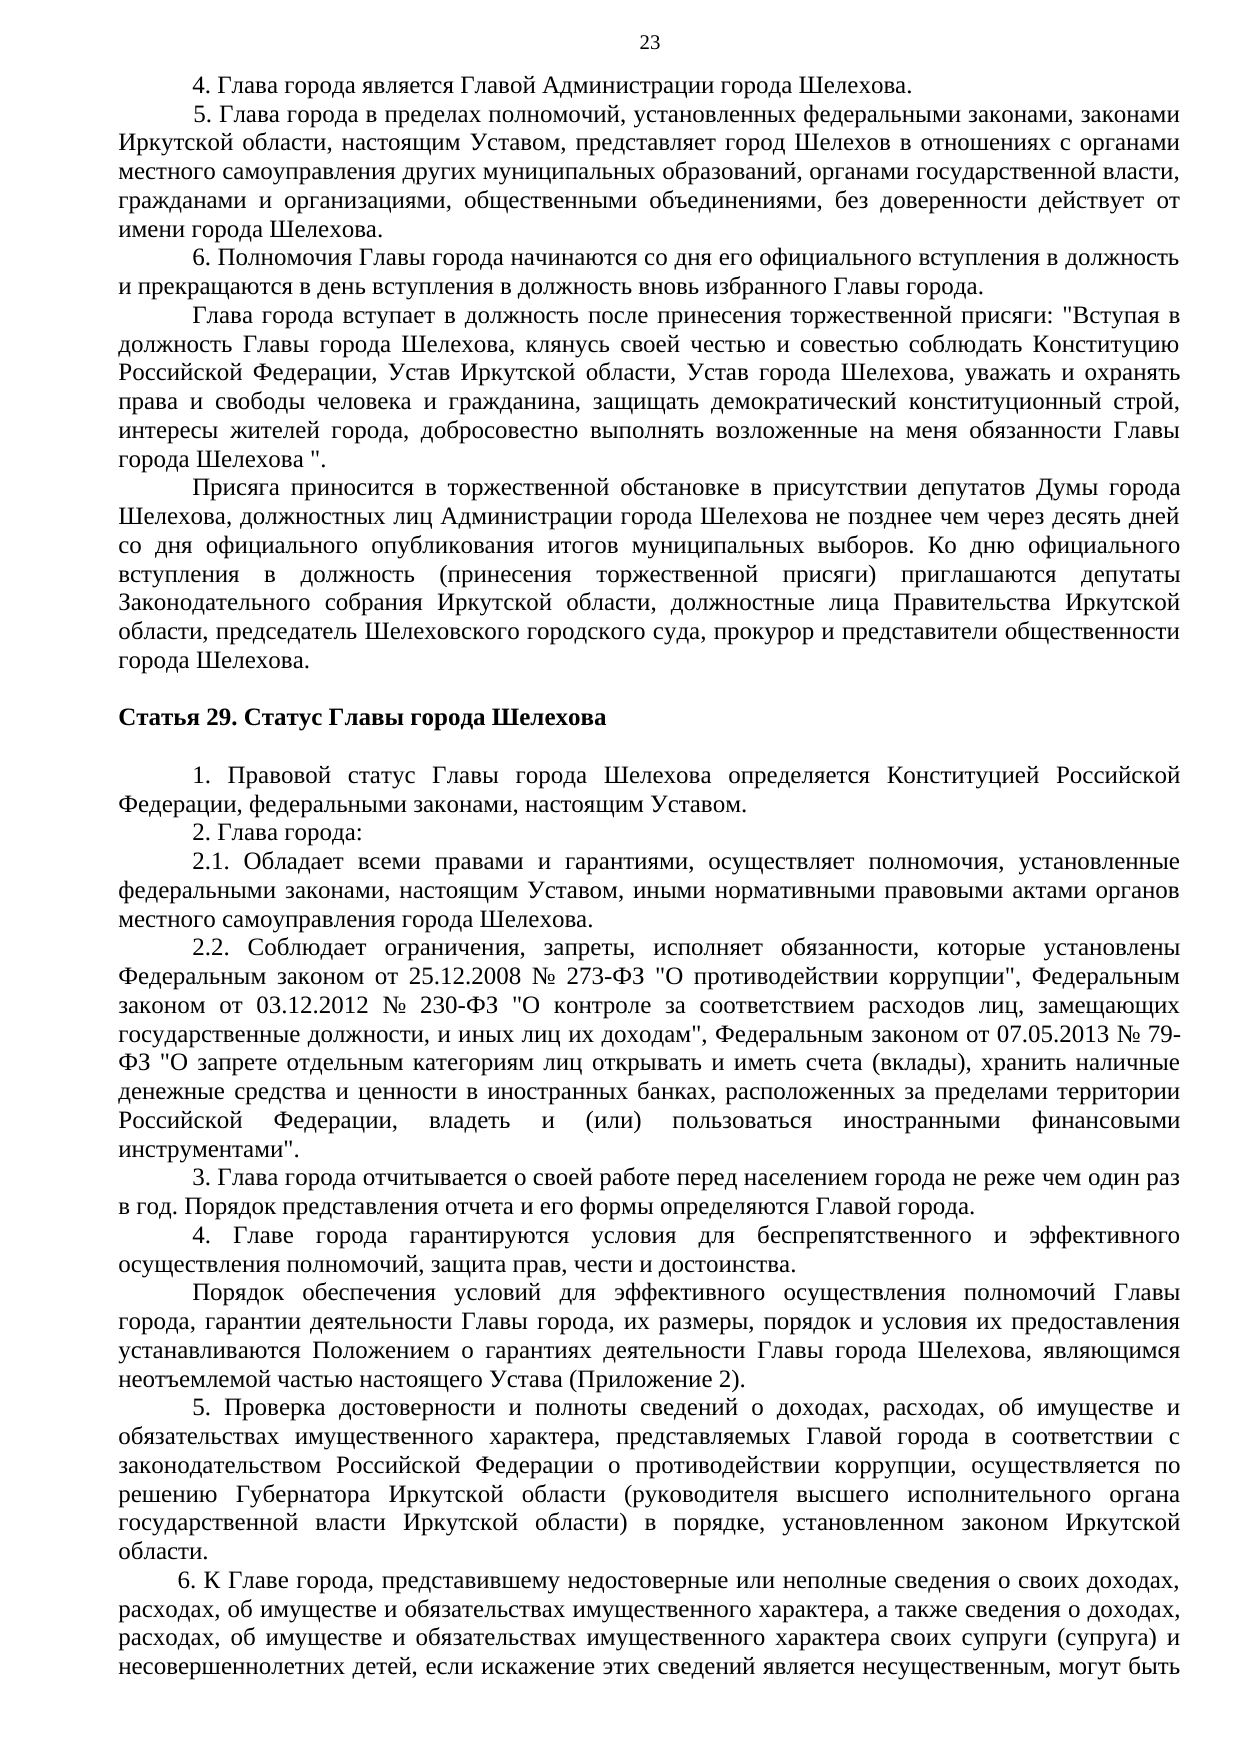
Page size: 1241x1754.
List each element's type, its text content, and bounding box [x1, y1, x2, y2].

text 2.2. Соблюдает ограничения, запреты, исполняет обязанности, которые установлены Федеральным законом от 25.12.2008 № 273-ФЗ "О противодействии коррупции", Федеральным законом от 03.12.2012 № 230-ФЗ "О контроле за соответствием расходов лиц, замещающих государственные должности, и иных лиц их доходам", Федеральным законом от 07.05.2013 № 79-ФЗ "О запрете отдельным категориям лиц открывать и иметь счета (вклады), хранить наличные денежные средства и ценности в иностранных банках, расположенных за пределами территории Российской Федерации, владеть и (или) пользоваться иностранными финансовыми инструментами". [118, 932, 1181, 1162]
text 5. Глава города в пределах полномочий, установленных федеральными законами, законами Иркутской области, настоящим Уставом, представляет город Шелехов в отношениях с органами местного самоуправления других муниципальных образований, органами государственной власти, гражданами и организациями, общественными объединениями, без доверенности действует от имени города Шелехова. [118, 99, 1181, 242]
text 2. Глава города: [118, 817, 1181, 846]
text 3. Глава города отчитывается о своей работе перед населением города не реже чем один раз в год. Порядок представления отчета и его формы определяются Главой города. [118, 1162, 1181, 1220]
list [118, 1565, 1181, 1680]
text Присяга приносится в торжественной обстановке в присутствии депутатов Думы города Шелехова, должностных лиц Администрации города Шелехова не позднее чем через десять дней со дня официального опубликования итогов муниципальных выборов. Ко дню официального вступления в должность (принесения торжественной присяги) приглашаются депутаты Законодательного собрания Иркутской области, должностные лица Правительства Иркутской области, председатель Шелеховского городского суда, прокурор и представители общественности города Шелехова. [118, 472, 1181, 674]
text 1. Правовой статус Главы города Шелехова определяется Конституцией Российской Федерации, федеральными законами, настоящим Уставом. [118, 760, 1181, 817]
text 4. Главе города гарантируются условия для беспрепятственного и эффективного осуществления полномочий, защита прав, чести и достоинства. [118, 1220, 1181, 1277]
text 2.1. Обладает всеми правами и гарантиями, осуществляет полномочия, установленные федеральными законами, настоящим Уставом, иными нормативными правовыми актами органов местного самоуправления города Шелехова. [118, 846, 1181, 932]
text Порядок обеспечения условий для эффективного осуществления полномочий Главы города, гарантии деятельности Главы города, их размеры, порядок и условия их предоставления устанавливаются Положением о гарантиях деятельности Главы города Шелехова, являющимся неотъемлемой частью настоящего Устава (Приложение 2). [118, 1277, 1181, 1392]
text 6. Полномочия Главы города начинаются со дня его официального вступления в должность и прекращаются в день вступления в должность вновь избранного Главы города. [118, 242, 1181, 300]
subtitle Статья 29. Статус Главы города Шелехова [118, 702, 1181, 731]
text 5. Проверка достоверности и полноты сведений о доходах, расходах, об имуществе и обязательствах имущественного характера, представляемых Главой города в соответствии с законодательством Российской Федерации о противодействии коррупции, осуществляется по решению Губернатора Иркутской области (руководителя высшего исполнительного органа государственной власти Иркутской области) в порядке, установленном законом Иркутской области. [118, 1392, 1181, 1565]
text Глава города вступает в должность после принесения торжественной присяги: "Вступая в должность Главы города Шелехова, клянусь своей честью и совестью соблюдать Конституцию Российской Федерации, Устав Иркутской области, Устав города Шелехова, уважать и охранять права и свободы человека и гражданина, защищать демократический конституционный строй, интересы жителей города, добросовестно выполнять возложенные на меня обязанности Главы города Шелехова ". [118, 300, 1181, 472]
text 4. Глава города является Главой Администрации города Шелехова. [118, 70, 1181, 99]
